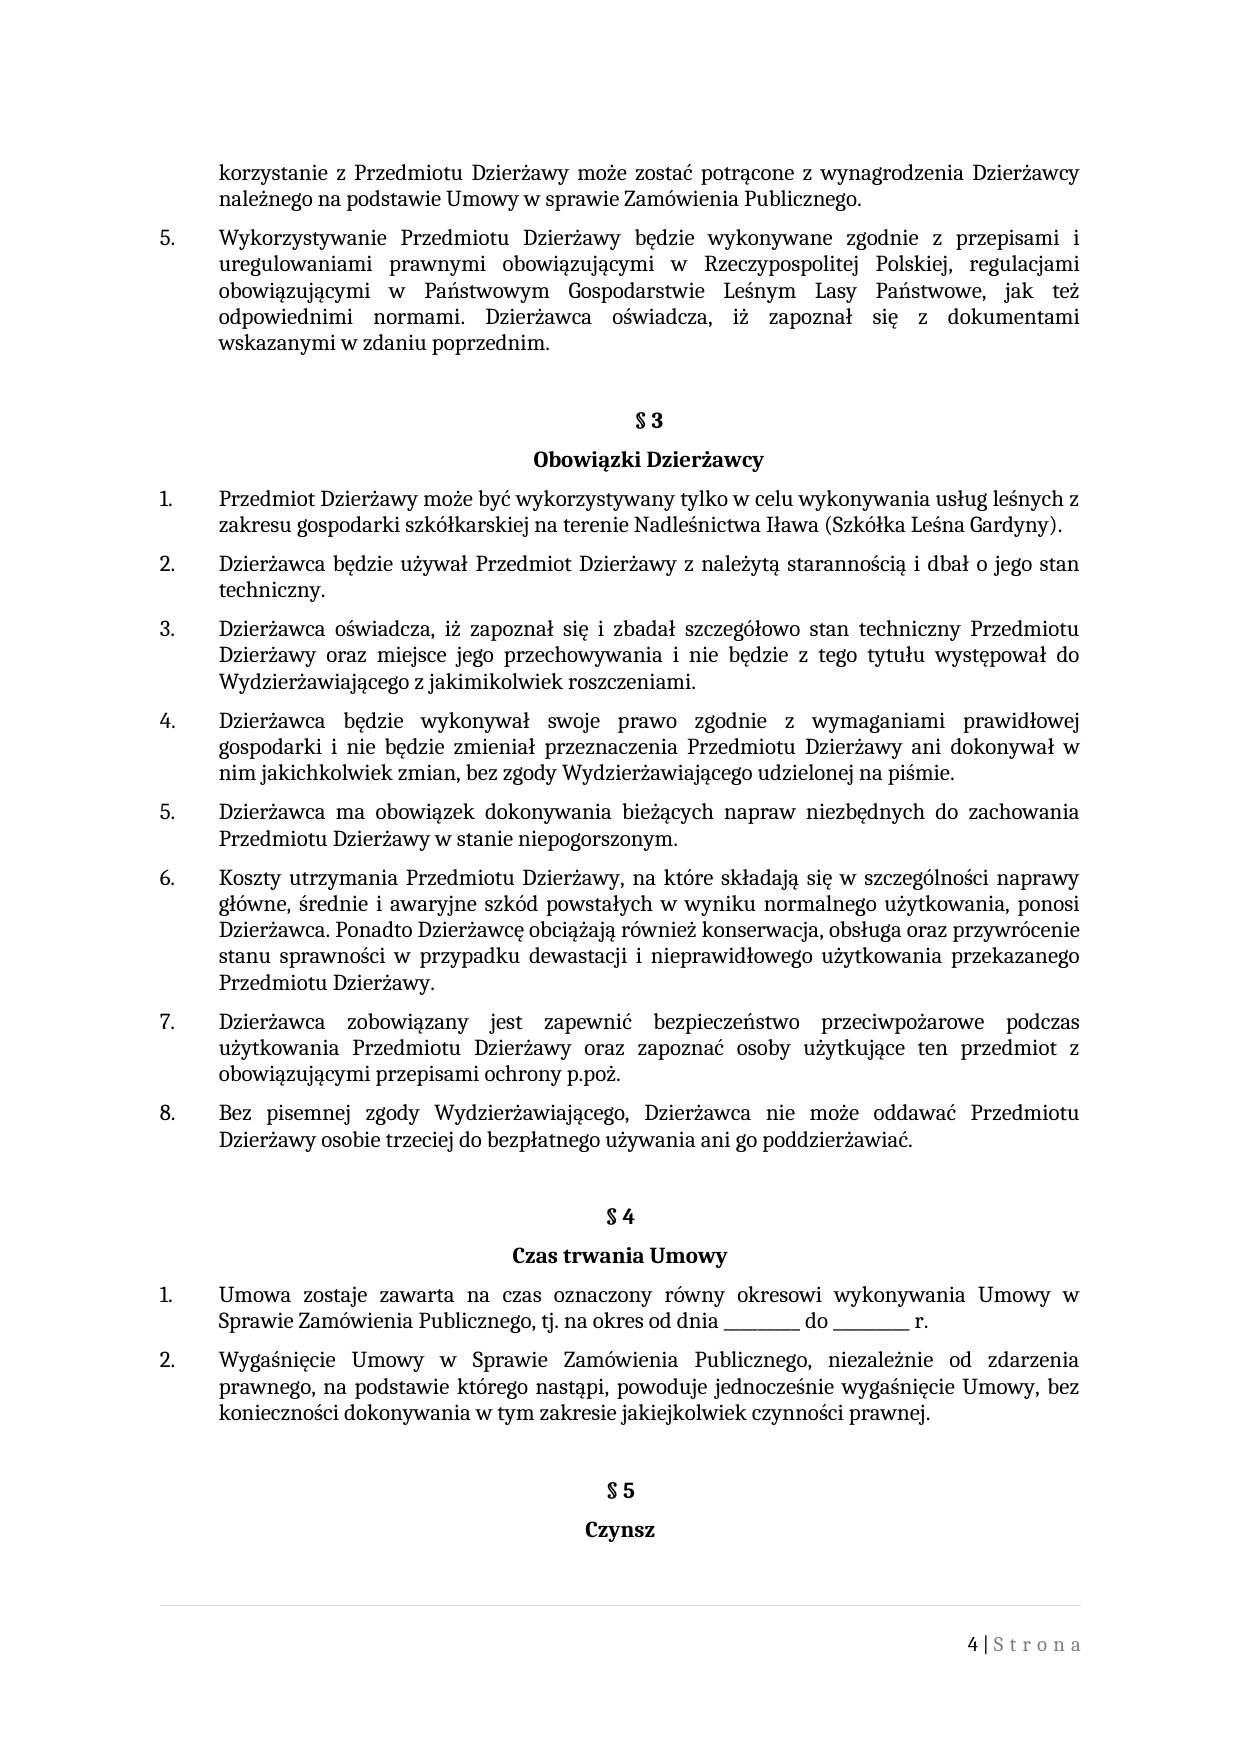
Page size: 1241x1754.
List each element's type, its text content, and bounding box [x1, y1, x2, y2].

text § 5 [159, 1477, 1081, 1504]
list Koszty utrzymania Przedmiotu Dzierżawy, na które składają się w szczególności naprawy główne, średnie i awaryjne szkód powstałych w wyniku normalnego użytkowania, ponosi Dzierżawca. Ponadto Dzierżawcę obciążają również konserwacja, obsługa oraz przywrócenie stanu sprawności w przypadku dewastacji i nieprawidłowego użytkowania przekazanego Przedmiotu Dzierżawy. [159, 864, 1081, 996]
list Przedmiot Dzierżawy może być wykorzystywany tylko w celu wykonywania usług leśnych z zakresu gospodarki szkółkarskiej na terenie Nadleśnictwa Iława (Szkółka Leśna Gardyny). [159, 486, 1081, 538]
text Czas trwania Umowy [159, 1243, 1081, 1269]
list Dzierżawca zobowiązany jest zapewnić bezpieczeństwo przeciwpożarowe podczas użytkowania Przedmiotu Dzierżawy oraz zapoznać osoby użytkujące ten przedmiot z obowiązującymi przepisami ochrony p.poż. [159, 1008, 1081, 1088]
text Czynsz [159, 1516, 1081, 1543]
list Bez pisemnej zgody Wydzierżawiającego, Dzierżawca nie może oddawać Przedmiotu Dzierżawy osobie trzeciej do bezpłatnego używania ani go poddzierżawiać. [159, 1100, 1081, 1153]
list Dzierżawca będzie używał Przedmiot Dzierżawy z należytą starannością i dbał o jego stan techniczny. [159, 551, 1081, 603]
text § 4 [159, 1204, 1081, 1231]
list Dzierżawca ma obowiązek dokonywania bieżących napraw niezbędnych do zachowania Przedmiotu Dzierżawy w stanie niepogorszonym. [159, 799, 1081, 852]
text Obowiązki Dzierżawcy [218, 447, 1079, 473]
text 1. Umowa zostaje zawarta na czas oznaczony równy okresowi wykonywania Umowy w Sprawie Zamówienia Publicznego, tj. na okres od dnia _________ do _________ r. [159, 1282, 1081, 1334]
list Wykorzystywanie Przedmiotu Dzierżawy będzie wykonywane zgodnie z przepisami i uregulowaniami prawnymi obowiązującymi w Rzeczypospolitej Polskiej, regulacjami obowiązującymi w Państwowym Gospodarstwie Leśnym Lasy Państwowe, jak też odpowiednimi normami. Dzierżawca oświadcza, iż zapoznał się z dokumentami wskazanymi w zdaniu poprzednim. [159, 225, 1081, 356]
text § 3 [218, 408, 1079, 434]
list Dzierżawca będzie wykonywał swoje prawo zgodnie z wymaganiami prawidłowej gospodarki i nie będzie zmieniał przeznaczenia Przedmiotu Dzierżawy ani dokonywał w nim jakichkolwiek zmian, bez zgody Wydzierżawiającego udzielonej na piśmie. [159, 707, 1081, 787]
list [159, 159, 1081, 212]
text 2. Wygaśnięcie Umowy w Sprawie Zamówienia Publicznego, niezależnie od zdarzenia prawnego, na podstawie którego nastąpi, powoduje jednocześnie wygaśnięcie Umowy, bez konieczności dokonywania w tym zakresie jakiejkolwiek czynności prawnej. [159, 1347, 1081, 1426]
list Dzierżawca oświadcza, iż zapoznał się i zbadał szczegółowo stan techniczny Przedmiotu Dzierżawy oraz miejsce jego przechowywania i nie będzie z tego tytułu występował do Wydzierżawiającego z jakimikolwiek roszczeniami. [159, 616, 1081, 695]
